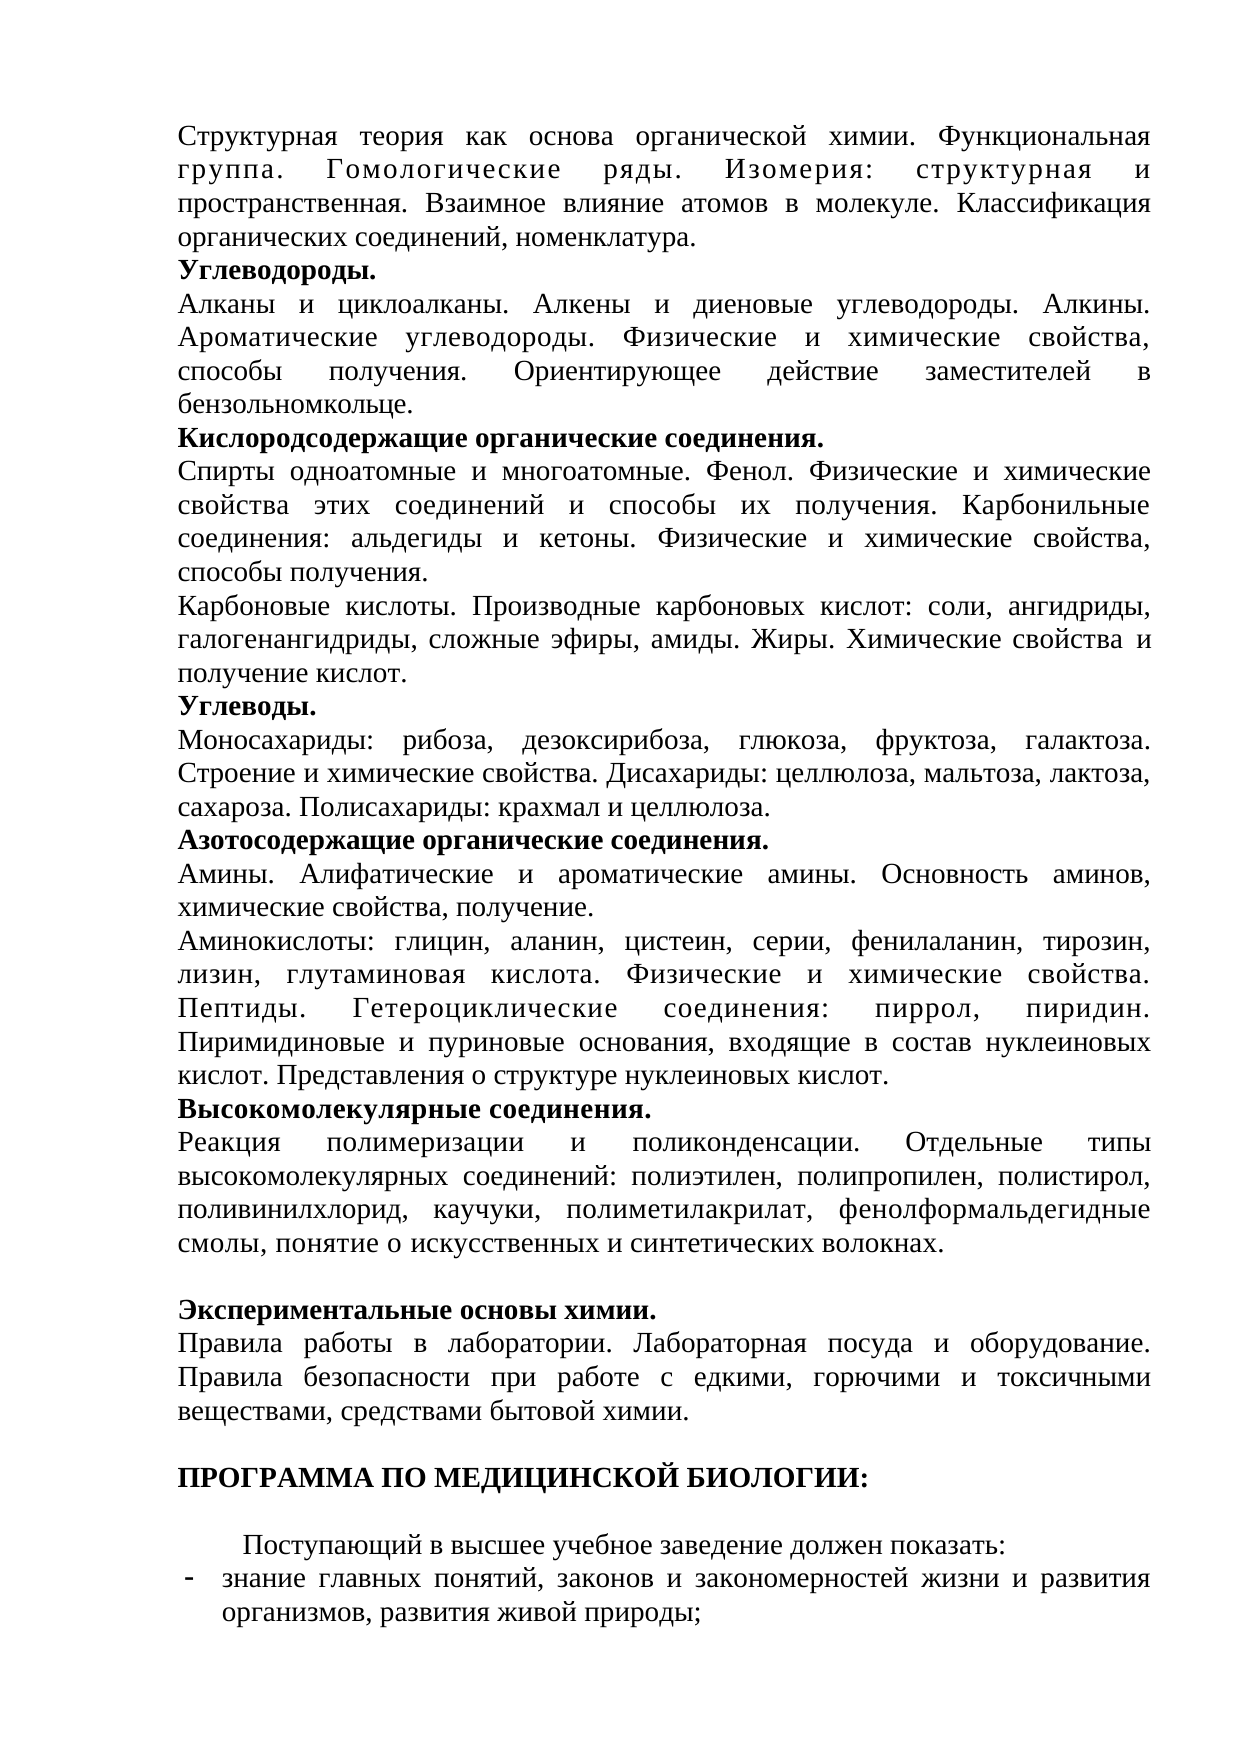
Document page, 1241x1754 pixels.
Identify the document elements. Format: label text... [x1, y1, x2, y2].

text Аминокислоты: глицин, аланин, цистеин, серии, фенилаланин, тирозин, лизин, глутаминовая кислота. Физические и химические свойства. Пептиды. Гетероциклические соединения: пиррол, пиридин. Пиримидиновые и пуриновые основания, входящие в состав нуклеиновых кислот. Представления о структуре нуклеиновых кислот. [177, 923, 1152, 1091]
text Алканы и циклоалканы. Алкены и диеновые углеводороды. Алкины. Ароматические углеводороды. Физические и химические свойства, способы получения. Ориентирующее действие заместителей в бензольномкольце. [177, 286, 1152, 420]
text Азотосодержащие органические соединения. [177, 822, 1152, 856]
text Структурная теория как основа органической химии. Функциональная группа. Гомологические ряды. Изомерия: структурная и пространственная. Взаимное влияние атомов в молекуле. Классификация органических соединений, номенклатура. [177, 118, 1152, 252]
text Поступающий в высшее учебное заведение должен показать: [177, 1527, 1152, 1560]
text Реакция полимеризации и поликонденсации. Отдельные типы высокомолекулярных соединений: полиэтилен, полипропилен, полистирол, поливинилхлорид, каучуки, полиметилакрилат, фенолформальдегидные смолы, понятие о искусственных и синтетических волокнах. [177, 1124, 1152, 1258]
text Углеводы. [177, 688, 1152, 722]
text Кислородсодержащие органические соединения. [177, 420, 1152, 453]
list знание главных понятий, законов и закономерностей жизни и развития организмов, развития живой природы; [184, 1560, 1152, 1628]
text Углеводороды. [177, 252, 1152, 286]
text Амины. Алифатические и ароматические амины. Основность аминов, химические свойства, получение. [177, 856, 1152, 923]
text Карбоновые кислоты. Производные карбоновых кислот: соли, ангидриды, галогенангидриды, сложные эфиры, амиды. Жиры. Химические свойства и получение кислот. [177, 588, 1152, 688]
text Высокомолекулярные соединения. [177, 1091, 1152, 1124]
text Экспериментальные основы химии. [177, 1292, 1152, 1326]
text Правила работы в лаборатории. Лабораторная посуда и оборудование. Правила безопасности при работе с едкими, горючими и токсичными веществами, средствами бытовой химии. [177, 1326, 1152, 1426]
text Моносахариды: рибоза, дезоксирибоза, глюкоза, фруктоза, галактоза. Строение и химические свойства. Дисахариды: целлюлоза, мальтоза, лактоза, сахароза. Полисахариды: крахмал и целлюлоза. [177, 722, 1152, 822]
text Спирты одноатомные и многоатомные. Фенол. Физические и химические свойства этих соединений и способы их получения. Карбонильные соединения: альдегиды и кетоны. Физические и химические свойства, способы получения. [177, 453, 1152, 588]
text ПРОГРАММА ПО МЕДИЦИНСКОЙ БИОЛОГИИ: [177, 1460, 1152, 1493]
